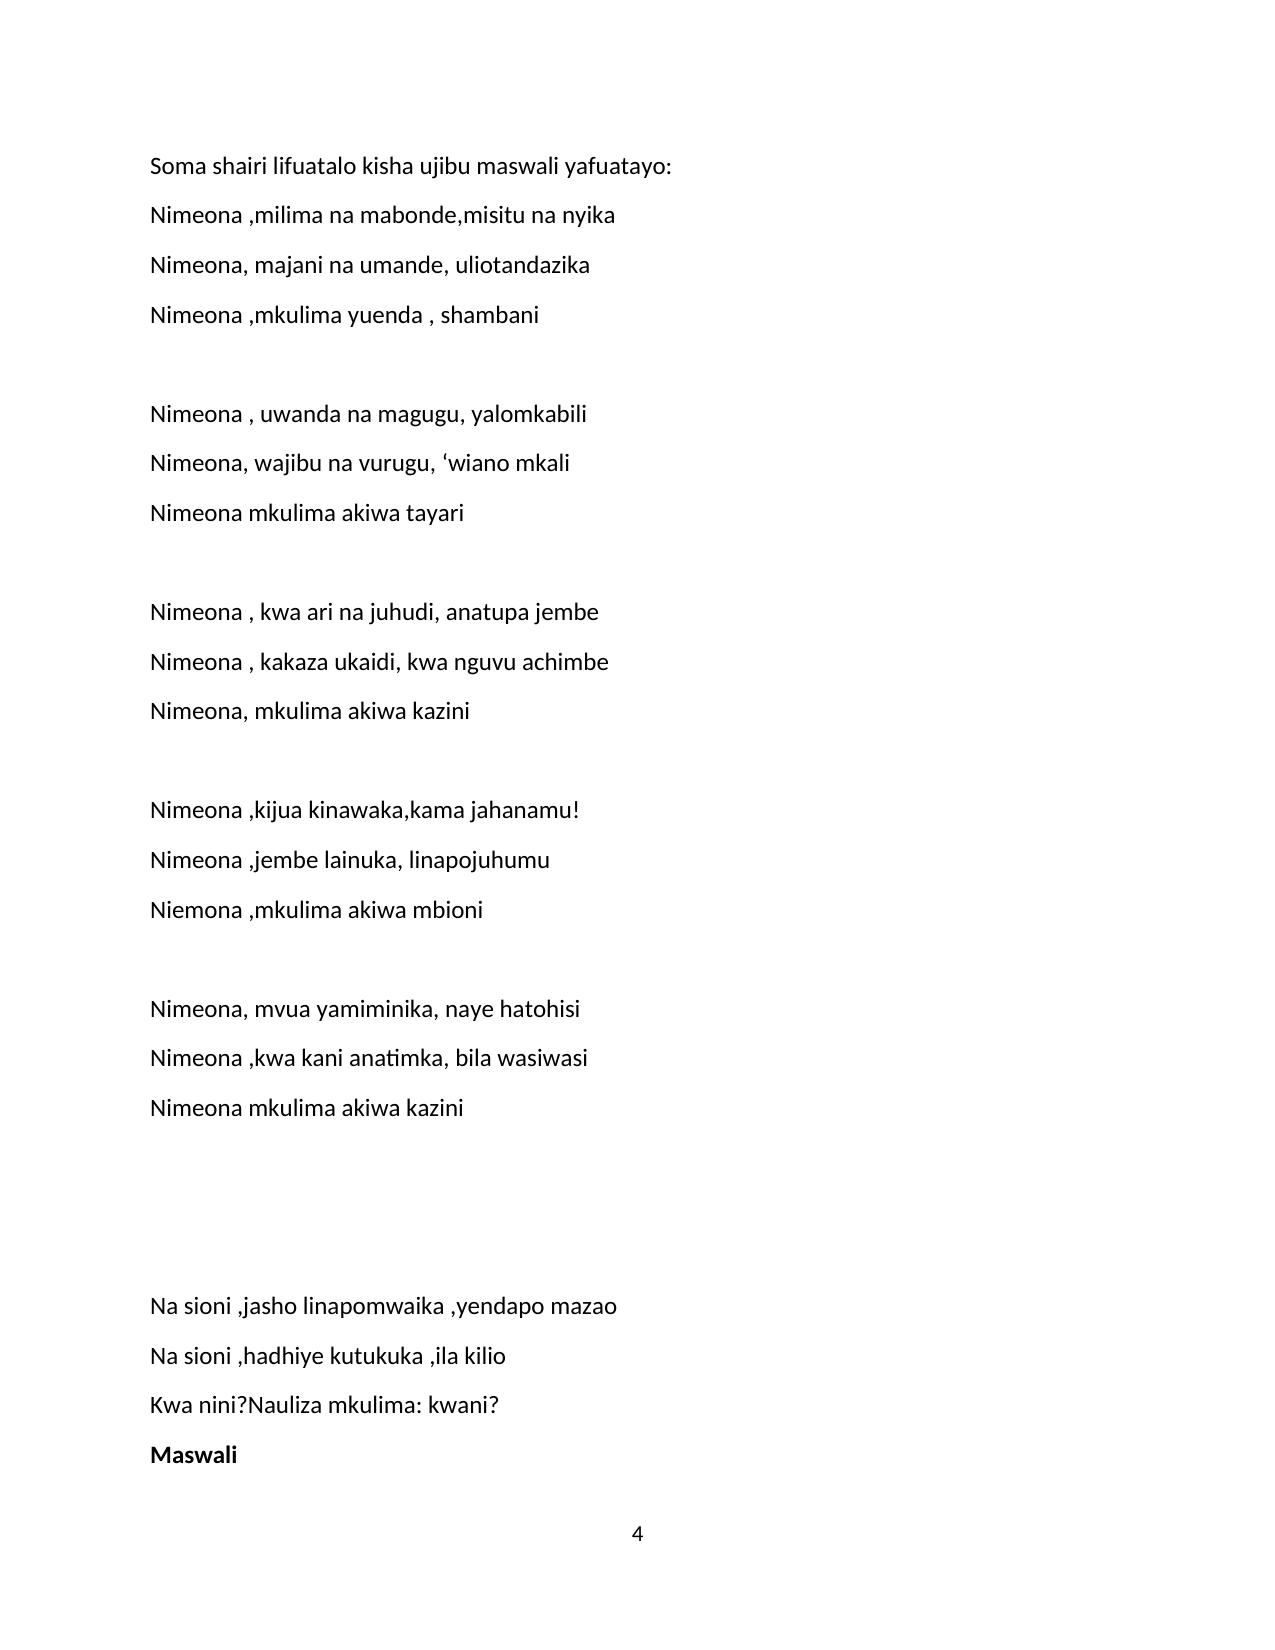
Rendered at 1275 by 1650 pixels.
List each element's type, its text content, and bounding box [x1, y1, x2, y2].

text Kwa nini?Nauliza mkulima: kwani? [150, 1389, 1125, 1420]
text Nimeona mkulima akiwa tayari [150, 497, 1125, 528]
text Nimeona, mvua yamiminika, naye hatohisi [150, 993, 1125, 1023]
text Maswali [150, 1439, 1125, 1470]
text Nimeona ,mkulima yuenda , shambani [150, 299, 1125, 329]
text Nimeona ,kwa kani anatimka, bila wasiwasi [150, 1042, 1125, 1073]
text Nimeona, wajibu na vurugu, ‘wiano mkali [150, 447, 1125, 478]
text Nimeona, mkulima akiwa kazini [150, 695, 1125, 726]
text Nimeona , kakaza ukaidi, kwa nguvu achimbe [150, 646, 1125, 676]
text Nimeona , kwa ari na juhudi, anatupa jembe [150, 596, 1125, 627]
text Nimeona , uwanda na magugu, yalomkabili [150, 398, 1125, 428]
text Nimeona mkulima akiwa kazini [150, 1092, 1125, 1123]
text Na sioni ,jasho linapomwaika ,yendapo mazao [150, 1290, 1125, 1321]
text Nimeona, majani na umande, uliotandazika [150, 249, 1125, 280]
text Na sioni ,hadhiye kutukuka ,ila kilio [150, 1340, 1125, 1371]
text Nimeona ,jembe lainuka, linapojuhumu [150, 844, 1125, 875]
text Nimeona ,milima na mabonde,misitu na nyika [150, 199, 1125, 230]
text Niemona ,mkulima akiwa mbioni [150, 894, 1125, 924]
text Nimeona ,kijua kinawaka,kama jahanamu! [150, 794, 1125, 825]
text Soma shairi lifuatalo kisha ujibu maswali yafuatayo: [150, 150, 1125, 181]
